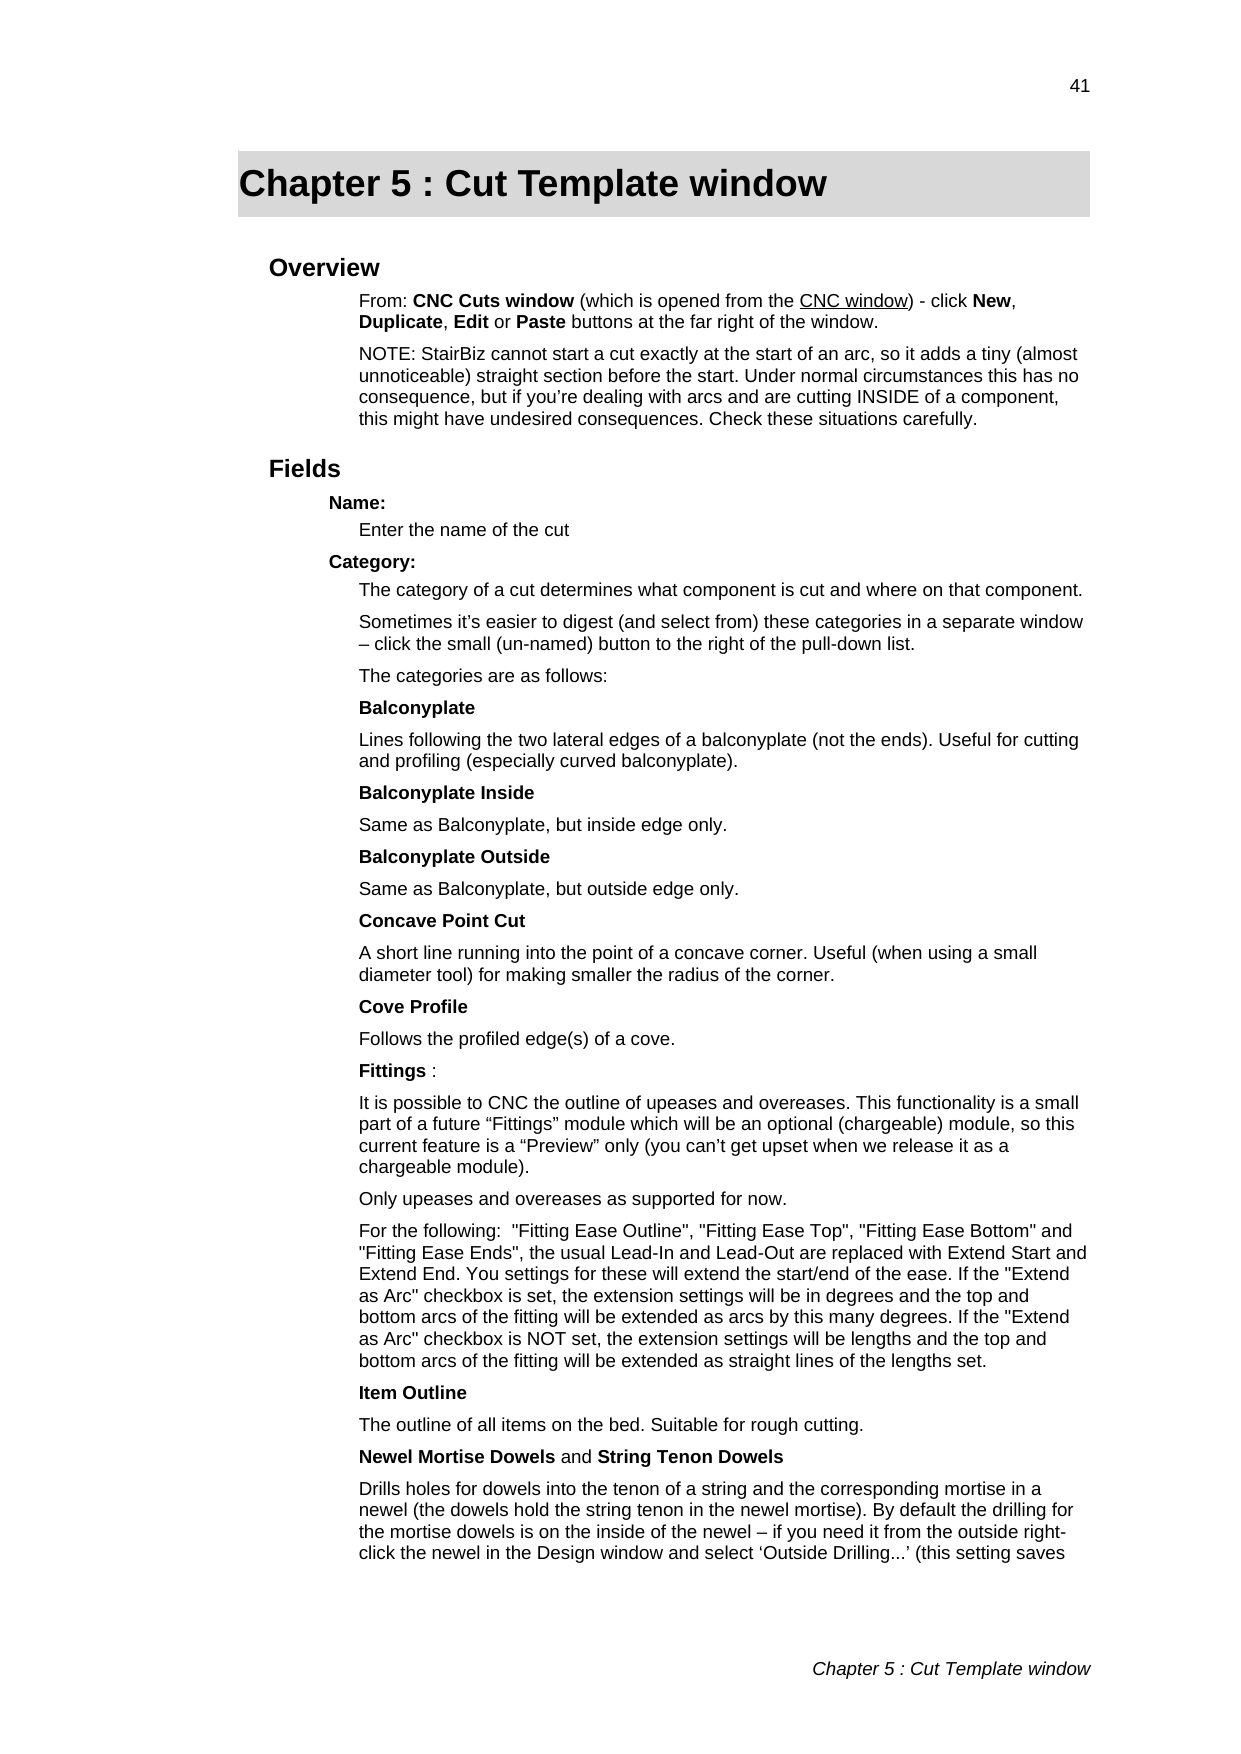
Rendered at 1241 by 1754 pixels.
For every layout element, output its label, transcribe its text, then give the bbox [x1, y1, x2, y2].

text For the following: "Fitting Ease Outline", "Fitting Ease Top", "Fitting Ease Bottom" and "Fitting Ease Ends", the usual Lead-In and Lead-Out are replaced with Extend Start and Extend End. You settings for these will extend the start/end of the ease. If the "Extend as Arc" checkbox is set, the extension settings will be in degrees and the top and bottom arcs of the fitting will be extended as arcs by this many degrees. If the "Extend as Arc" checkbox is NOT set, the extension settings will be lengths and the top and bottom arcs of the fitting will be extended as straight lines of the lengths set. [358, 1220, 1090, 1371]
text Balconyplate [358, 697, 1090, 718]
text The outline of all items on the bed. Suitable for rough cutting. [358, 1413, 1090, 1435]
text Sometimes it’s easier to digest (and select from) these categories in a separate window – click the small (un-named) button to the right of the pull-down list. [358, 611, 1090, 654]
text Balconyplate Outside [358, 846, 1090, 868]
text A short line running into the point of a concave corner. Useful (when using a small diameter tool) for making smaller the radius of the corner. [358, 942, 1090, 985]
text Cove Profile [358, 996, 1090, 1017]
text Fittings : [358, 1059, 1090, 1081]
text The categories are as follows: [358, 664, 1090, 686]
text Balconyplate Inside [358, 782, 1090, 804]
text Only upeases and overeases as supported for now. [358, 1188, 1090, 1210]
text It is possible to CNC the outline of upeases and overeases. This functionality is a small part of a future “Fittings” module which will be an optional (chargeable) module, so this current feature is a “Preview” only (you can’t get upset when we release it as a chargeable module). [358, 1091, 1090, 1178]
subtitle Chapter 5 : Cut Template window [238, 151, 1090, 217]
text Lines following the two lateral edges of a balconyplate (not the ends). Useful for cutting and profiling (especially curved balconyplate). [358, 728, 1090, 772]
text Item Outline [358, 1381, 1090, 1403]
text From: CNC Cuts window (which is opened from the CNC window) - click New, Duplicate, Edit or Paste buttons at the far right of the window. [358, 289, 1090, 333]
subtitle Category: [328, 551, 1090, 573]
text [358, 1477, 1090, 1564]
text NOTE: StairBiz cannot start a cut exactly at the start of an arc, so it adds a tiny (almost unnoticeable) straight section before the start. Under normal circumstances this has no consequence, but if you’re dealing with arcs and are cutting INSIDE of a component, this might have undesired consequences. Check these situations carefully. [358, 343, 1090, 429]
text Enter the name of the cut [358, 519, 1090, 541]
text Same as Balconyplate, but outside edge only. [358, 878, 1090, 899]
subtitle Name: [328, 491, 1090, 513]
text Follows the profiled edge(s) of a cove. [358, 1027, 1090, 1049]
text The category of a cut determines what component is cut and where on that component. [358, 579, 1090, 601]
text Newel Mortise Dowels and String Tenon Dowels [358, 1445, 1090, 1467]
text Concave Point Cut [358, 910, 1090, 932]
subtitle Fields [268, 454, 1090, 483]
text Same as Balconyplate, but inside edge only. [358, 814, 1090, 836]
subtitle Overview [268, 252, 1090, 281]
